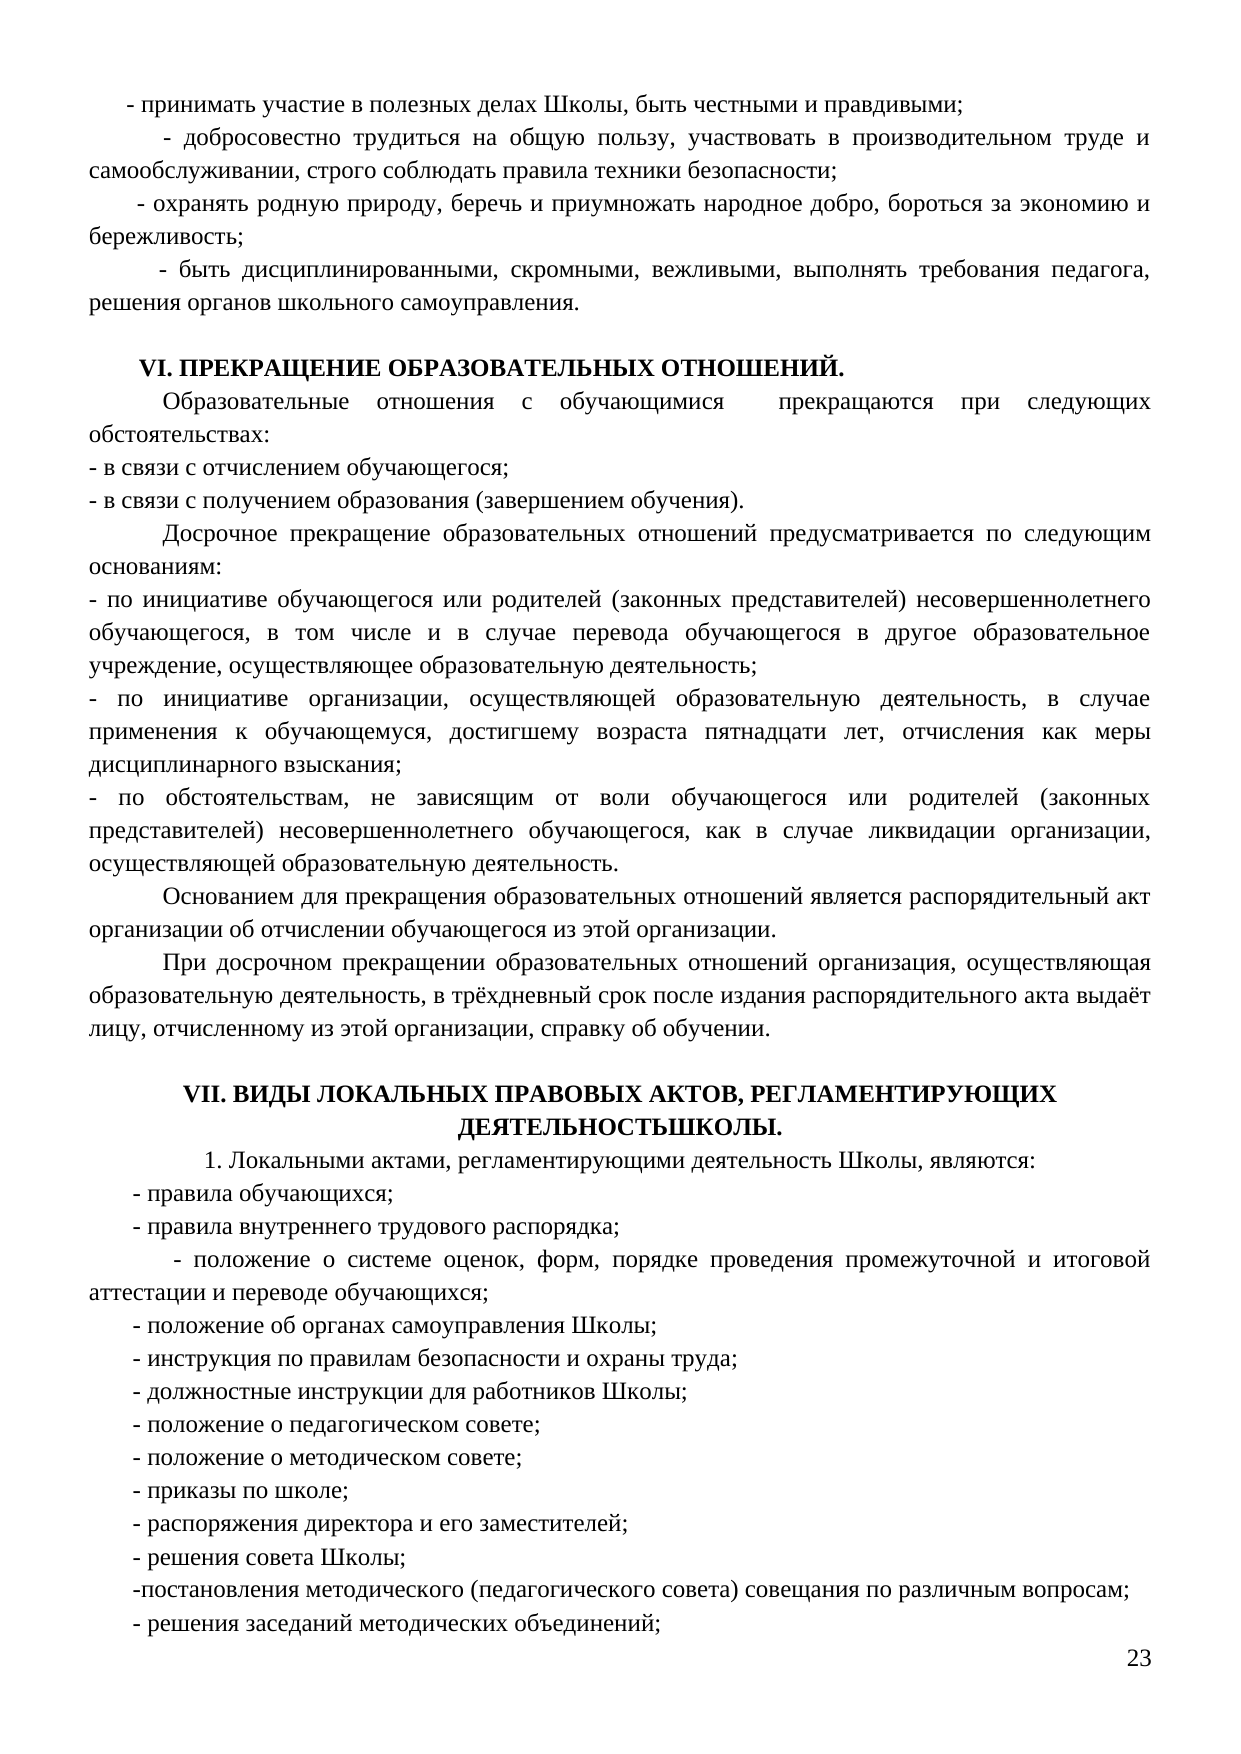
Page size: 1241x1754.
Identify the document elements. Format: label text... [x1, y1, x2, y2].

text При досрочном прекращении образовательных отношений организация, осуществляющая образовательную деятельность, в трёхдневный срок после издания распорядительного акта выдаёт лицу, отчисленному из этой организации, справку об обучении. [89, 947, 1152, 1042]
text -постановления методического (педагогического совета) совещания по различным вопросам; [89, 1574, 1152, 1603]
text Основанием для прекращения образовательных отношений является распорядительный акт организации об отчислении обучающегося из этой организации. [89, 881, 1152, 943]
text VII. ВИДЫ ЛОКАЛЬНЫХ ПРАВОВЫХ АКТОВ, РЕГЛАМЕНТИРУЮЩИХ [89, 1079, 1152, 1108]
text - по инициативе организации, осуществляющей образовательную деятельность, в случае применения к обучающемуся, достигшему возраста пятнадцати лет, отчисления как меры дисциплинарного взыскания; [89, 683, 1152, 778]
text Образовательные отношения с обучающимися прекращаются при следующих обстоятельствах: [89, 386, 1152, 448]
text - быть дисциплинированными, скромными, вежливыми, выполнять требования педагога, решения органов школьного самоуправления. [89, 254, 1152, 316]
text ДЕЯТЕЛЬНОСТЬШКОЛЫ. 1. Локальными актами, регламентирующими деятельность Школы, являются: [89, 1112, 1152, 1174]
text Досрочное прекращение образовательных отношений предусматривается по следующим основаниям: [89, 518, 1152, 580]
text - положение об органах самоуправления Школы; [89, 1310, 1152, 1339]
text - распоряжения директора и его заместителей; [89, 1508, 1152, 1537]
text - по инициативе обучающегося или родителей (законных представителей) несовершеннолетнего обучающегося, в том числе и в случае перевода обучающегося в другое образовательное учреждение, осуществляющее образовательную деятельность; [89, 584, 1152, 679]
text - охранять родную природу, беречь и приумножать народное добро, бороться за экономию и бережливость; [89, 188, 1152, 249]
text - правила внутреннего трудового распорядка; [89, 1211, 1152, 1240]
text - положение о системе оценок, форм, порядке проведения промежуточной и итоговой аттестации и переводе обучающихся; [89, 1244, 1152, 1306]
text - положение о методическом совете; [89, 1442, 1152, 1471]
text - в связи с отчислением обучающегося; [89, 452, 1152, 481]
text - в связи с получением образования (завершением обучения). [89, 485, 1152, 514]
text - решения совета Школы; [89, 1542, 1152, 1570]
text - инструкция по правилам безопасности и охраны труда; [89, 1343, 1152, 1372]
text - приказы по школе; [89, 1476, 1152, 1504]
text - должностные инструкции для работников Школы; [89, 1376, 1152, 1405]
text - по обстоятельствам, не зависящим от воли обучающегося или родителей (законных представителей) несовершеннолетнего обучающегося, как в случае ликвидации организации, осуществляющей образовательную деятельность. [89, 782, 1152, 877]
text - положение о педагогическом совете; [89, 1409, 1152, 1438]
text - добросовестно трудиться на общую пользу, участвовать в производительном труде и самообслуживании, строго соблюдать правила техники безопасности; [89, 122, 1152, 183]
text - решения заседаний методических объединений; [89, 1608, 1152, 1636]
text - принимать участие в полезных делах Школы, быть честными и правдивыми; [89, 89, 1152, 117]
text VI. ПРЕКРАЩЕНИЕ ОБРАЗОВАТЕЛЬНЫХ ОТНОШЕНИЙ. [89, 353, 1152, 382]
text - правила обучающихся; [89, 1178, 1152, 1207]
